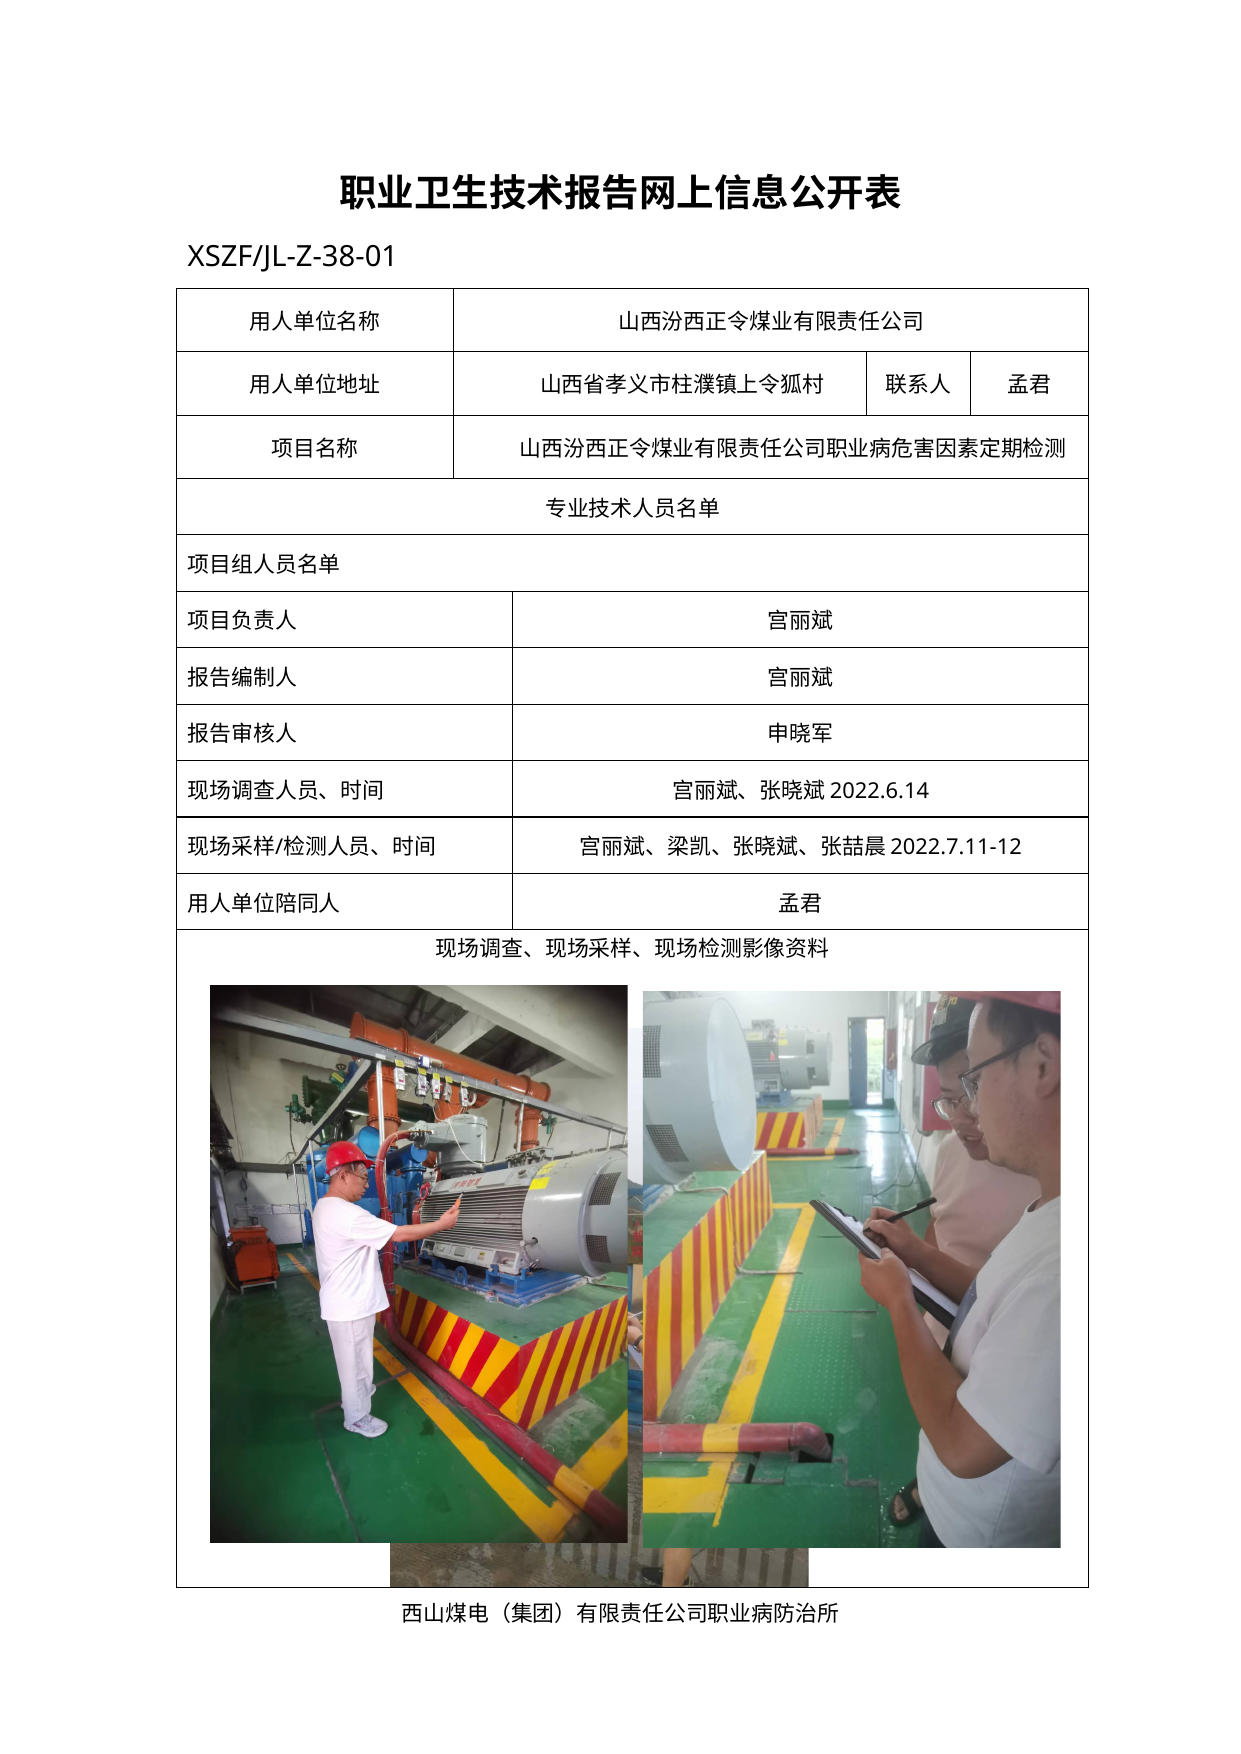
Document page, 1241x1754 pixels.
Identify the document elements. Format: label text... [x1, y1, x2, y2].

table_cell 报告审核人 [177, 705, 512, 760]
table_cell 项目负责人 [177, 592, 512, 647]
table_cell 报告编制人 [177, 648, 512, 703]
table_cell 现场调查、现场采样、现场检测影像资料 [177, 930, 1088, 1587]
table_cell 联系人 [867, 352, 970, 414]
table_cell 用人单位陪同人 [177, 874, 512, 929]
picture [210, 985, 1061, 1587]
table_cell 项目组人员名单 [177, 535, 1088, 591]
table_cell 申晓军 [513, 705, 1088, 760]
table_cell 项目名称 [177, 416, 453, 478]
table_cell 宫丽斌 [513, 592, 1088, 647]
table_cell 用人单位地址 [177, 352, 453, 414]
table_cell 宫丽斌、梁凯、张晓斌、张喆晨2022.7.11-12 [513, 818, 1088, 873]
table_cell 现场采样/检测人员、时间 [177, 818, 512, 873]
table_cell 专业技术人员名单 [177, 479, 1088, 534]
text 职业卫生技术报告网上信息公开表 [187, 158, 1053, 223]
table_cell 宫丽斌 [513, 648, 1088, 703]
table_cell 孟君 [513, 874, 1088, 929]
table_cell 孟君 [971, 352, 1088, 414]
table_cell 宫丽斌、张晓斌2022.6.14 [513, 761, 1088, 816]
table_cell 现场调查人员、时间 [177, 761, 512, 816]
table_header 山西汾西正令煤业有限责任公司 [454, 289, 1088, 351]
table_cell 山西汾西正令煤业有限责任公司职业病危害因素定期检测 [454, 416, 1088, 478]
table_header 用人单位名称 [177, 289, 453, 351]
table_cell 山西省孝义市柱濮镇上令狐村 [454, 352, 866, 414]
text XSZF/JL-Z-38-01 [187, 223, 1053, 288]
